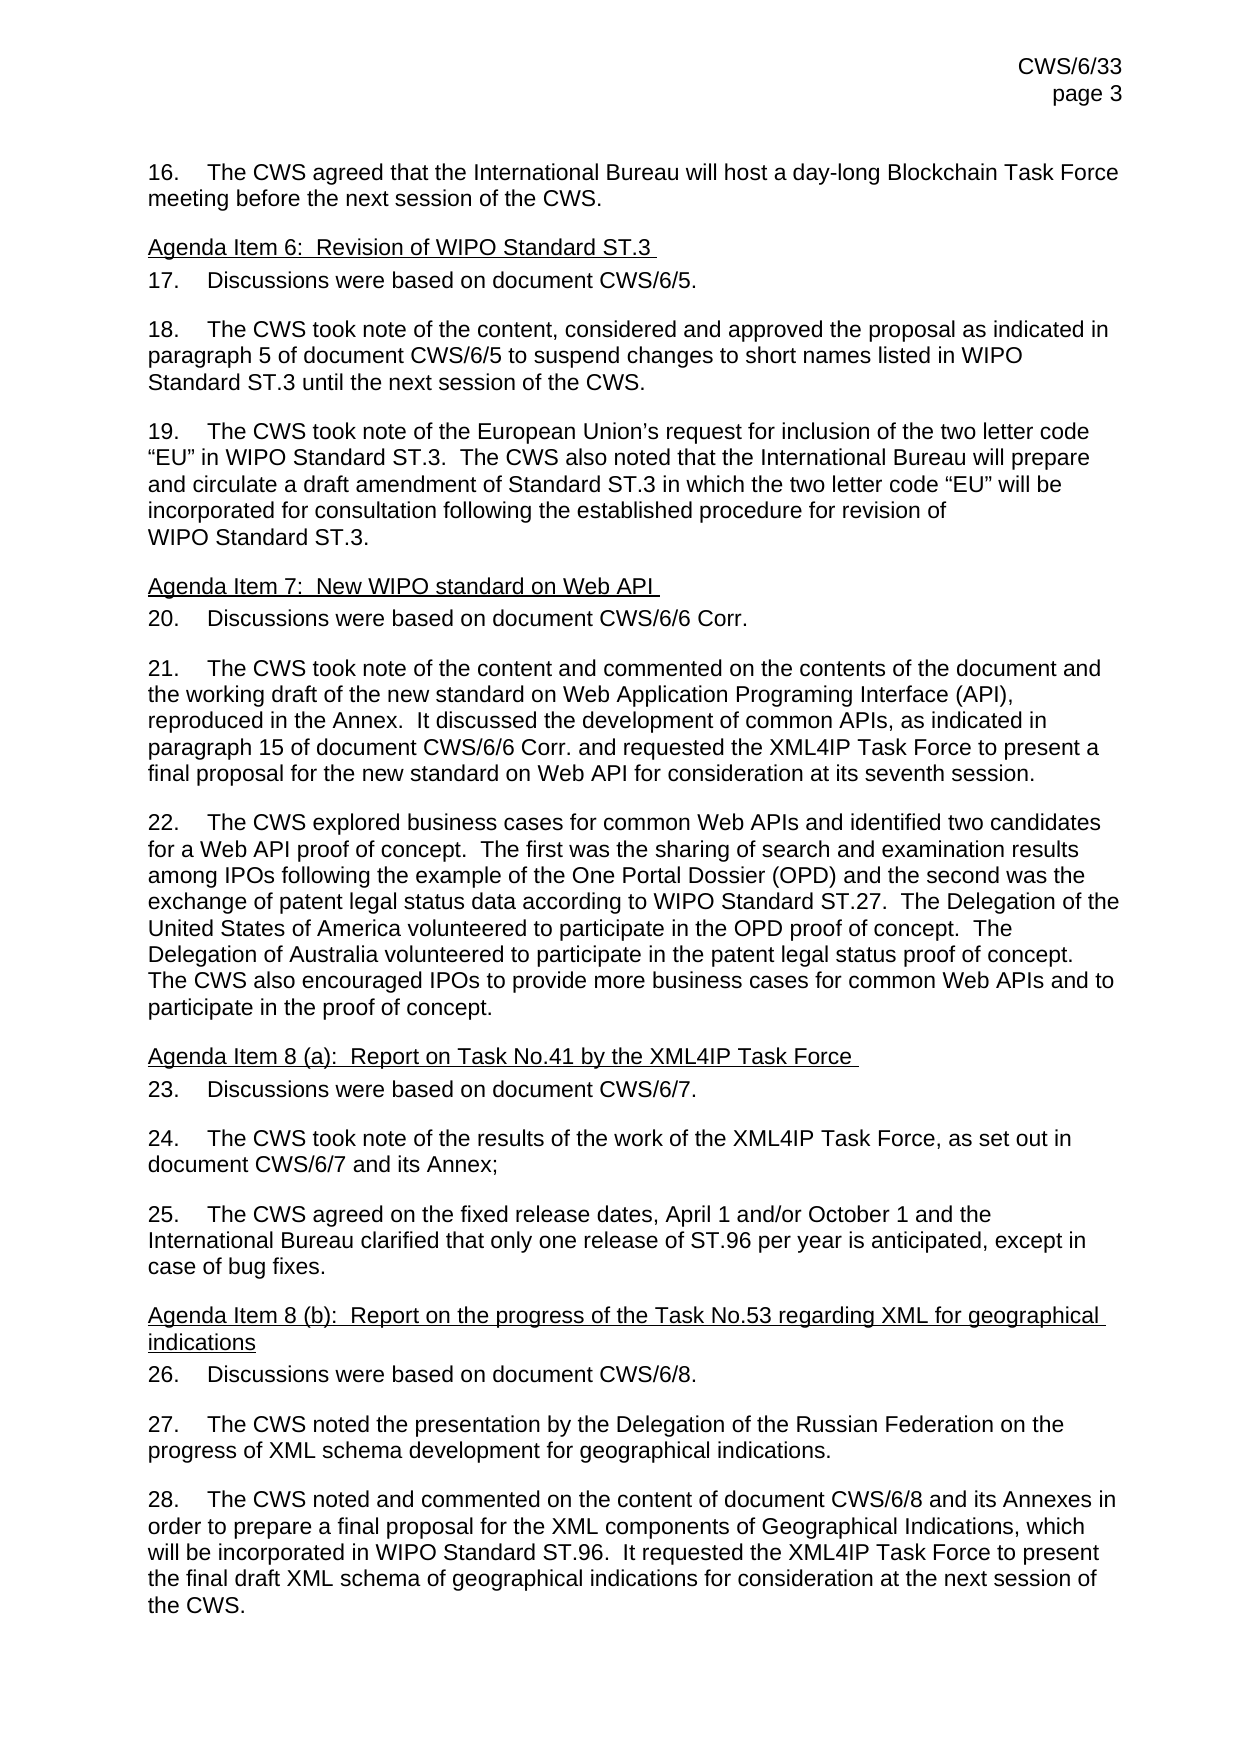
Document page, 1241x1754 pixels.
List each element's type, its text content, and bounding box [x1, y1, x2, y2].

text The CWS took note of the content, considered and approved the proposal as indicated in paragraph 5 of document CWS/6/5 to suspend changes to short names listed in WIPO Standard ST.3 until the next session of the CWS. [148, 316, 1122, 395]
text The CWS agreed on the fixed release dates, April 1 and/or October 1 and the International Bureau clarified that only one release of ST.96 per year is anticipated, except in case of bug fixes. [148, 1201, 1122, 1279]
text The CWS took note of the content and commented on the contents of the document and the working draft of the new standard on Web Application Programing Interface (API), reproduced in the Annex. It discussed the development of common APIs, as indicated in paragraph 15 of document CWS/6/6 Corr. and requested the XML4IP Task Force to present a final proposal for the new standard on Web API for consideration at its seventh session. [148, 654, 1122, 786]
subtitle Agenda Item 8 (a): Report on Task No.41 by the XML4IP Task Force [148, 1043, 1122, 1069]
text Discussions were based on document CWS/6/7. [148, 1076, 1122, 1102]
text Discussions were based on document CWS/6/6 Corr. [148, 605, 1122, 632]
text The CWS took note of the European Union’s request for inclusion of the two letter code “EU” in WIPO Standard ST.3. The CWS also noted that the International Bureau will prepare and circulate a draft amendment of Standard ST.3 in which the two letter code “EU” will be incorporated for consultation following the established procedure for revision of WIPO Standard ST.3. [148, 418, 1122, 550]
text Discussions were based on document CWS/6/5. [148, 267, 1122, 293]
subtitle Agenda Item 6: Revision of WIPO Standard ST.3 [148, 234, 1122, 261]
text The CWS took note of the results of the work of the XML4IP Task Force, as set out in document CWS/6/7 and its Annex; [148, 1125, 1122, 1178]
text The CWS noted and commented on the content of document CWS/6/8 and its Annexes in order to prepare a final proposal for the XML components of Geographical Indications, which will be incorporated in WIPO Standard ST.96. It requested the XML4IP Task Force to present the final draft XML schema of geographical indications for consideration at the next session of the CWS. [148, 1486, 1122, 1618]
subtitle Agenda Item 7: New WIPO standard on Web API [148, 573, 1122, 599]
text The CWS noted the presentation by the Delegation of the Russian Federation on the progress of XML schema development for geographical indications. [148, 1411, 1122, 1463]
subtitle Agenda Item 8 (b): Report on the progress of the Task No.53 regarding XML for geographical indications [148, 1302, 1122, 1355]
text The CWS explored business cases for common Web APIs and identified two candidates for a Web API proof of concept. The first was the sharing of search and examination results among IPOs following the example of the One Portal Dossier (OPD) and the second was the exchange of patent legal status data according to WIPO Standard ST.27. The Delegation of the United States of America volunteered to participate in the OPD proof of concept. The Delegation of Australia volunteered to participate in the patent legal status proof of concept. The CWS also encouraged IPOs to provide more business cases for common Web APIs and to participate in the proof of concept. [148, 809, 1122, 1020]
text Discussions were based on document CWS/6/8. [148, 1361, 1122, 1388]
text The CWS agreed that the International Bureau will host a day-long Blockchain Task Force meeting before the next session of the CWS. [148, 158, 1122, 211]
